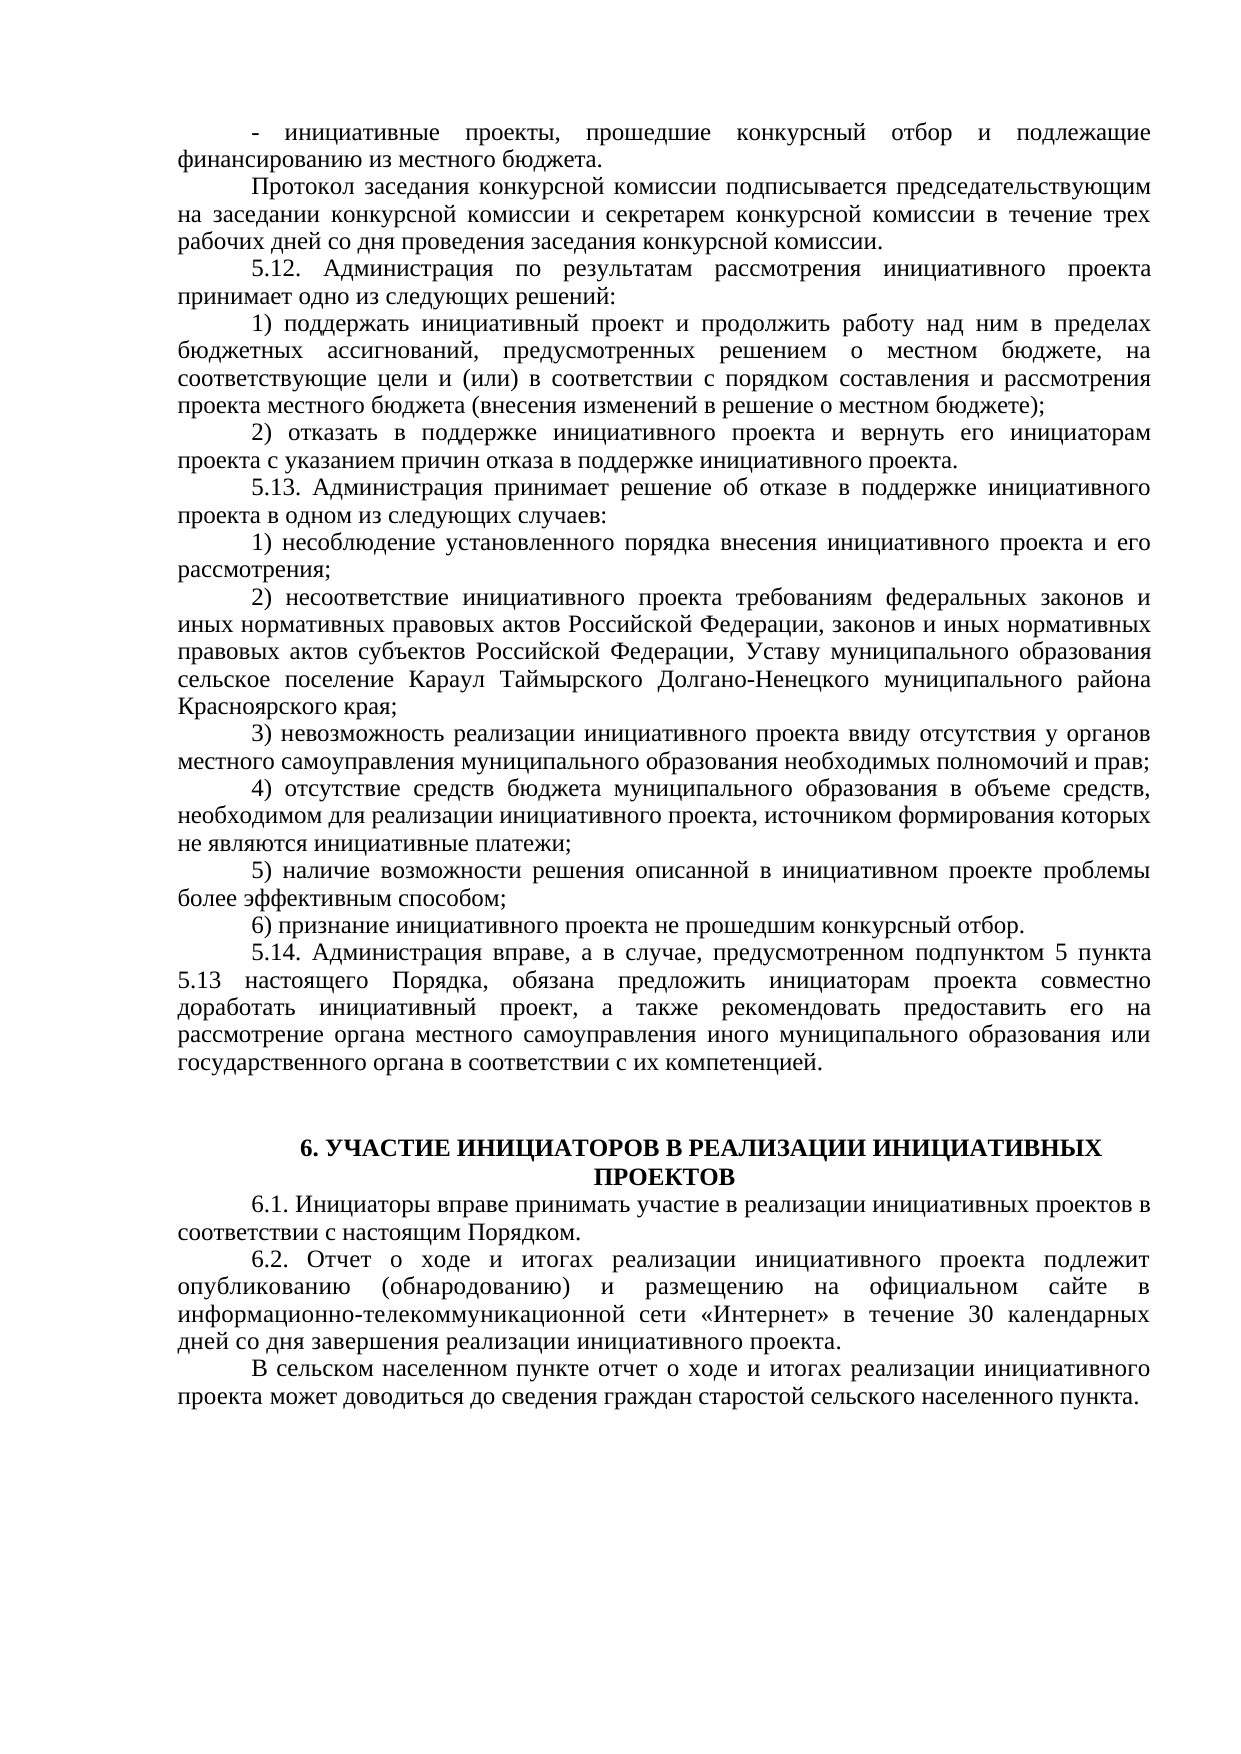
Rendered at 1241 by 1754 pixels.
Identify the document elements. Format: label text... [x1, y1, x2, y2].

text 6.1. Инициаторы вправе принимать участие в реализации инициативных проектов в соответствии с настоящим Порядком. [177, 1191, 1152, 1245]
text 5.14. Администрация вправе, а в случае, предусмотренном подпунктом 5 пункта 5.13 настоящего Порядка, обязана предложить инициаторам проекта совместно доработать инициативный проект, а также рекомендовать предоставить его на рассмотрение органа местного самоуправления иного муниципального образования или государственного органа в соответствии с их компетенцией. [177, 939, 1152, 1076]
text Протокол заседания конкурсной комиссии подписывается председательствующим на заседании конкурсной комиссии и секретарем конкурсной комиссии в течение трех рабочих дней со дня проведения заседания конкурсной комиссии. [177, 173, 1152, 255]
text 5) наличие возможности решения описанной в инициативном проекте проблемы более эффективным способом; [177, 857, 1152, 911]
text - инициативные проекты, прошедшие конкурсный отбор и подлежащие финансированию из местного бюджета. [177, 118, 1152, 173]
text 6.2. Отчет о ходе и итогах реализации инициативного проекта подлежит опубликованию (обнародованию) и размещению на официальном сайте в информационно-телекоммуникационной сети «Интернет» в течение 30 календарных дней со дня завершения реализации инициативного проекта. [177, 1245, 1152, 1355]
text 4) отсутствие средств бюджета муниципального образования в объеме средств, необходимом для реализации инициативного проекта, источником формирования которых не являются инициативные платежи; [177, 775, 1152, 857]
text 6. УЧАСТИЕ ИНИЦИАТОРОВ В РЕАЛИЗАЦИИ ИНИЦИАТИВНЫХ ПРОЕКТОВ [177, 1133, 1152, 1191]
text 5.12. Администрация по результатам рассмотрения инициативного проекта принимает одно из следующих решений: [177, 255, 1152, 309]
text 3) невозможность реализации инициативного проекта ввиду отсутствия у органов местного самоуправления муниципального образования необходимых полномочий и прав; [177, 720, 1152, 775]
text 5.13. Администрация принимает решение об отказе в поддержке инициативного проекта в одном из следующих случаев: [177, 474, 1152, 528]
text В сельском населенном пункте отчет о ходе и итогах реализации инициативного проекта может доводиться до сведения граждан старостой сельского населенного пункта. [177, 1355, 1152, 1409]
text 1) поддержать инициативный проект и продолжить работу над ним в пределах бюджетных ассигнований, предусмотренных решением о местном бюджете, на соответствующие цели и (или) в соответствии с порядком составления и рассмотрения проекта местного бюджета (внесения изменений в решение о местном бюджете); [177, 309, 1152, 419]
text 1) несоблюдение установленного порядка внесения инициативного проекта и его рассмотрения; [177, 528, 1152, 583]
text 2) отказать в поддержке инициативного проекта и вернуть его инициаторам проекта с указанием причин отказа в поддержке инициативного проекта. [177, 419, 1152, 474]
text 2) несоответствие инициативного проекта требованиям федеральных законов и иных нормативных правовых актов Российской Федерации, законов и иных нормативных правовых актов субъектов Российской Федерации, Уставу муниципального образования сельское поселение Караул Таймырского Долгано-Ненецкого муниципального района Красноярского края; [177, 583, 1152, 720]
text 6) признание инициативного проекта не прошедшим конкурсный отбор. [177, 911, 1152, 939]
